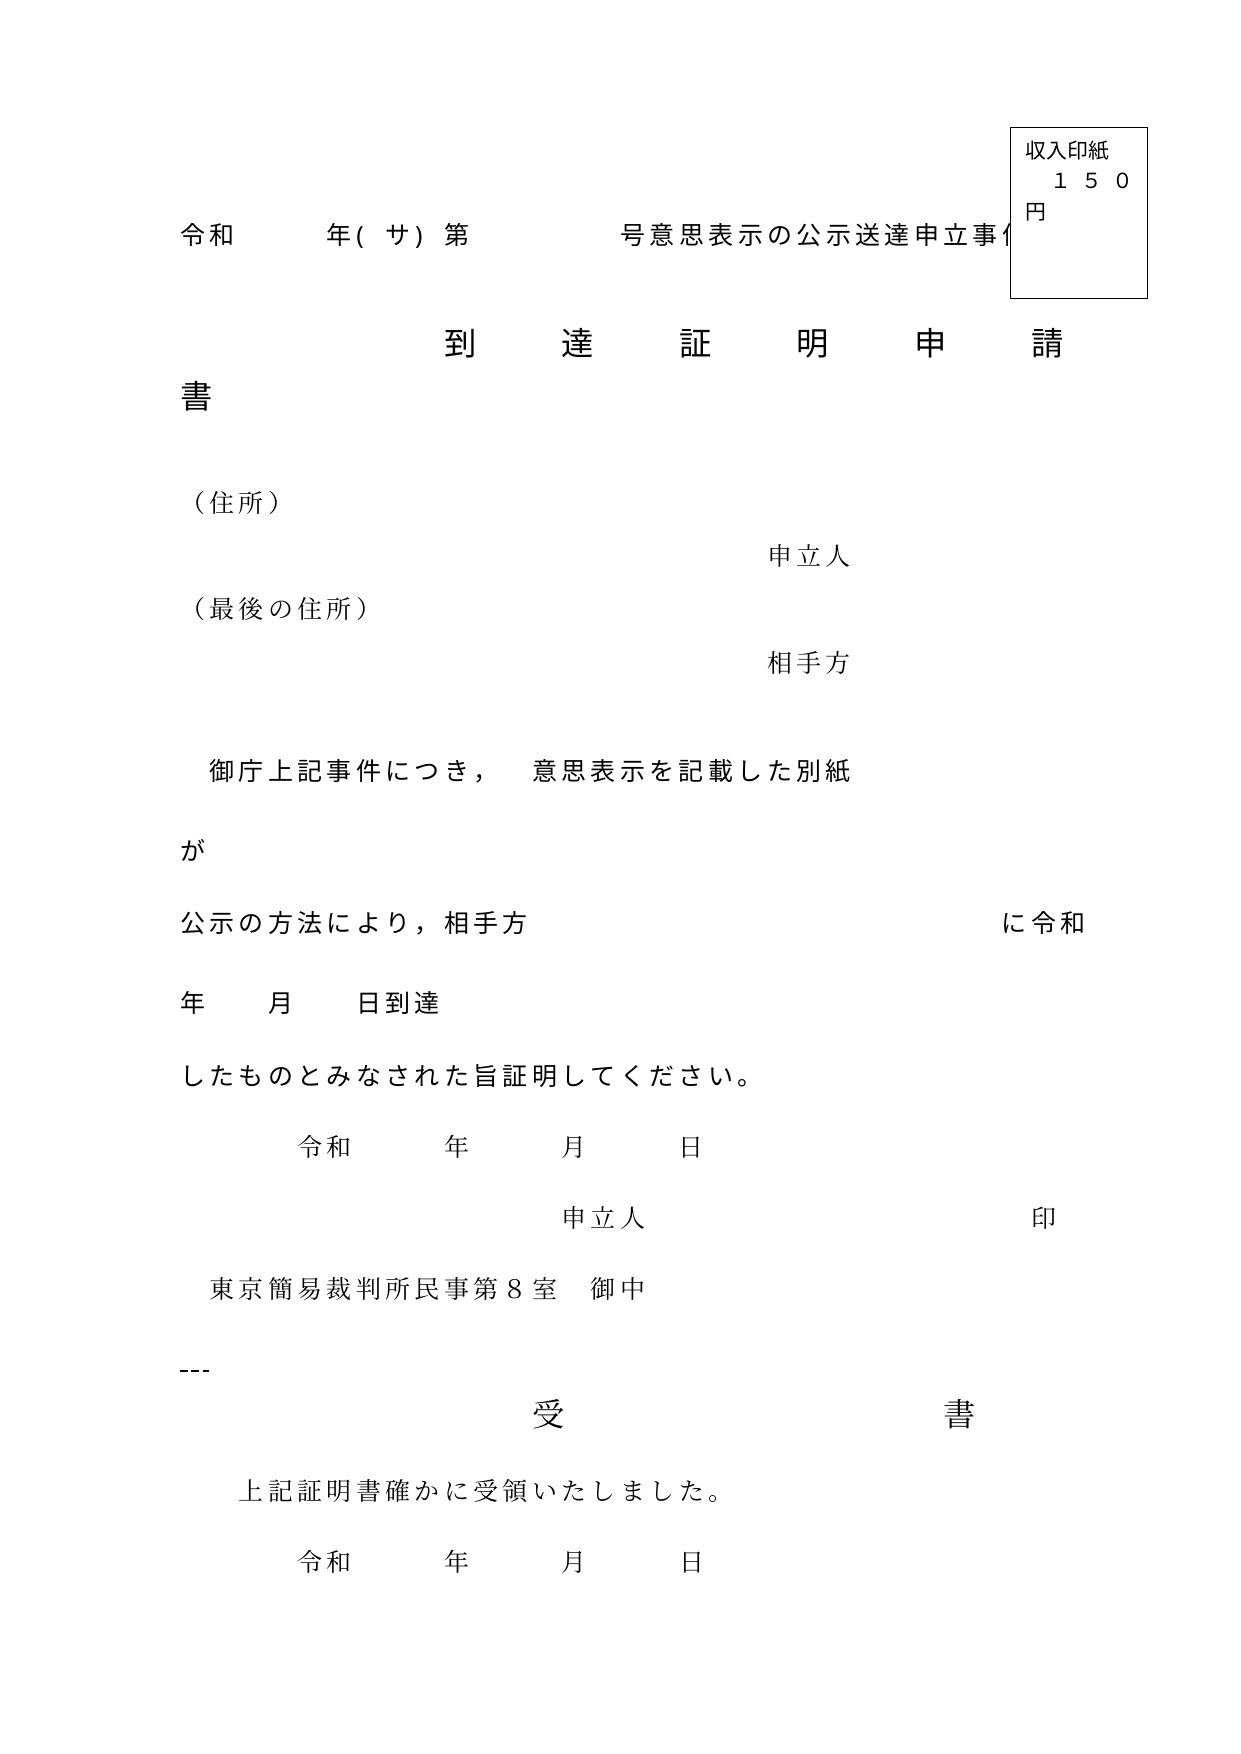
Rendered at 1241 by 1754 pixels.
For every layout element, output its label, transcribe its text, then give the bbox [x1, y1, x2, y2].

text 東京簡易裁判所民事第８室 御中 [180, 1262, 1149, 1315]
text 公示の方法により，相手方 に令和 年 月 日到達 [180, 895, 1149, 1028]
text 相手方 [180, 634, 1149, 688]
text （最後の住所） [180, 581, 1149, 634]
text 申立人 印 [180, 1190, 1149, 1244]
text 御庁上記事件につき， 意思表示を記載した別紙 が [180, 742, 1149, 876]
text 令和 年(サ)第 号意思表示の公示送達申立事件 [180, 207, 1010, 261]
text 上記証明書確かに受領いたしました。 [180, 1463, 1149, 1516]
text 受 書 [180, 1386, 1149, 1439]
text 到 達 証 明 申 請 書 [180, 314, 1161, 421]
text 令和 年 月 日 [180, 1119, 1149, 1172]
text したものとみなされた旨証明してください。 [180, 1048, 1149, 1101]
text 申立人 [180, 528, 1149, 581]
text （住所） [180, 474, 1149, 528]
text 令和 年 月 日 [180, 1534, 1149, 1587]
